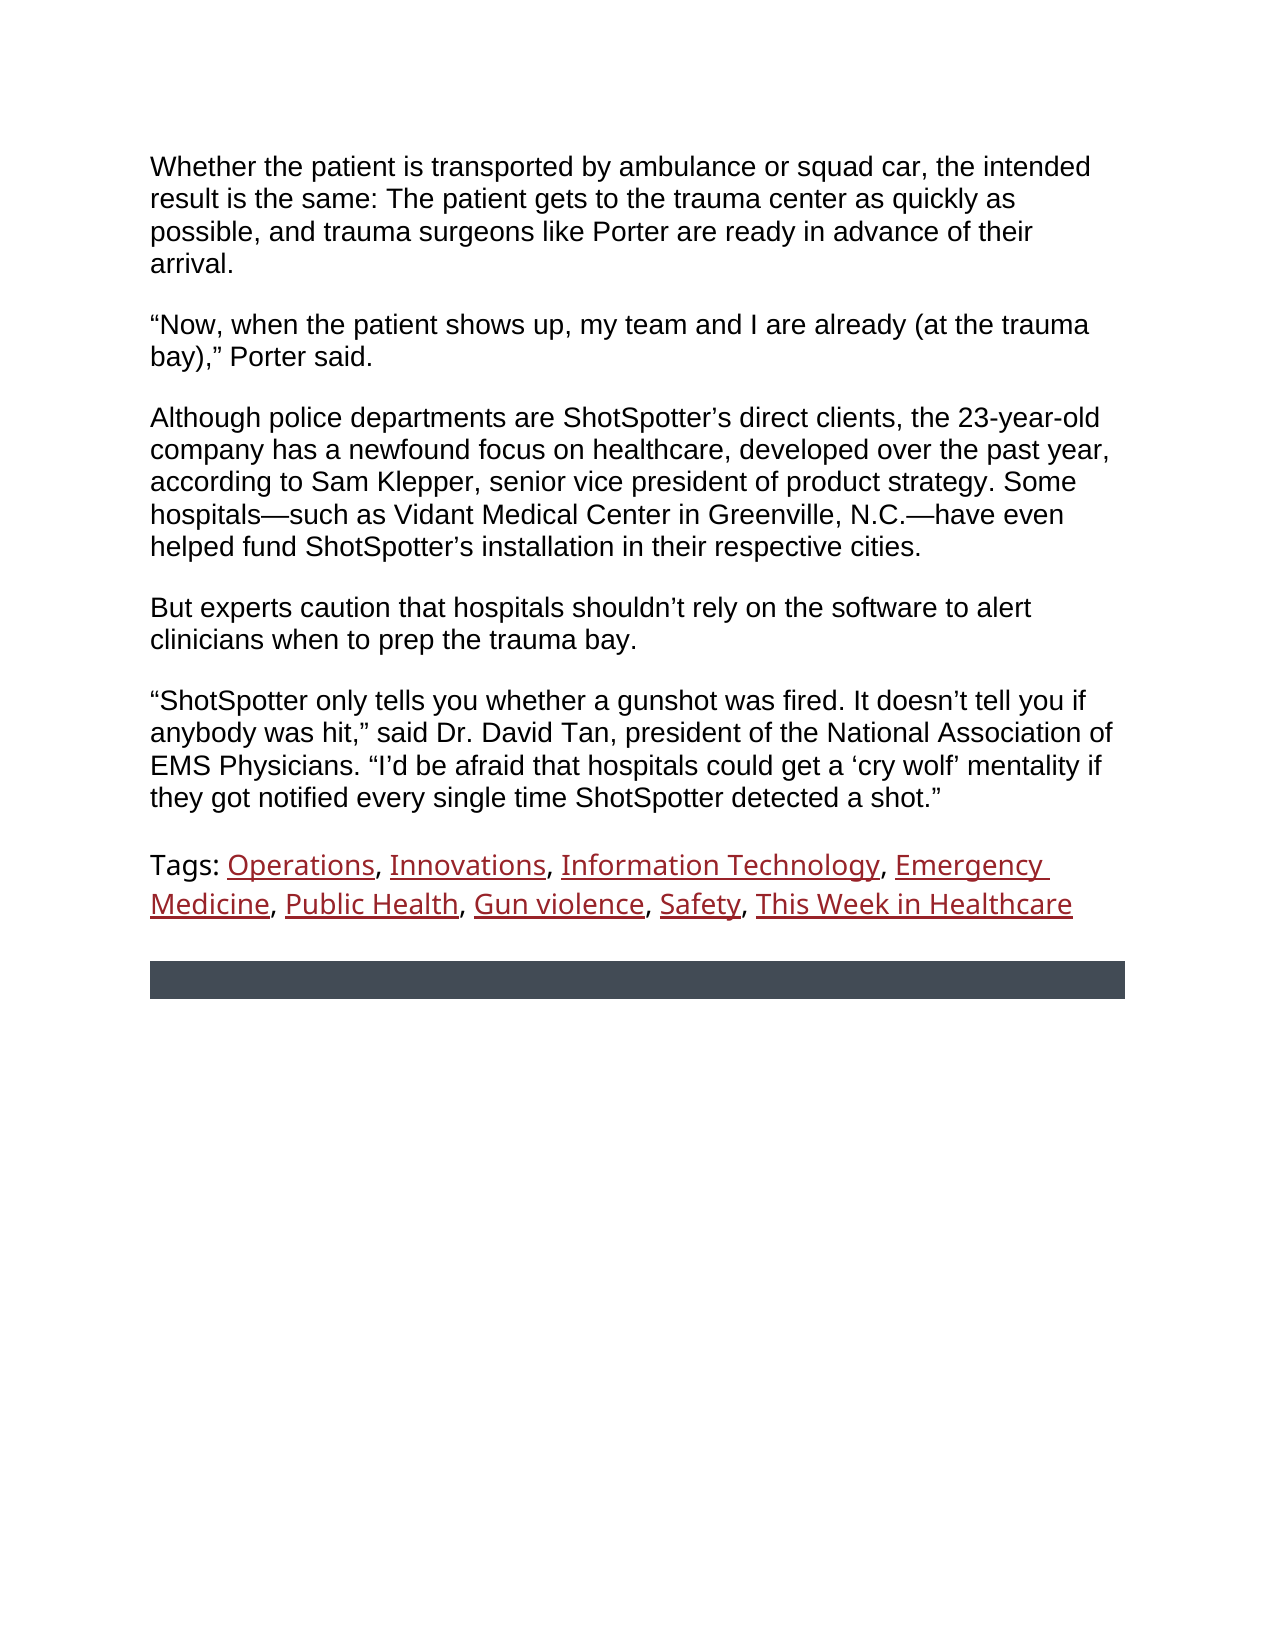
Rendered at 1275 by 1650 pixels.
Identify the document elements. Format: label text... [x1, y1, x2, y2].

text “Now, when the patient shows up, my team and I are already (at the trauma bay),” Porter said. [150, 308, 1125, 372]
text “ShotSpotter only tells you whether a gunshot was fired. It doesn’t tell you if anybody was hit,” said Dr. David Tan, president of the National Association of EMS Physicians. “I’d be afraid that hospitals could get a ‘cry wolf’ mentality if they got notified every single time ShotSpotter detected a shot.” [150, 684, 1125, 813]
text Tags: Operations, Innovations, Information Technology, Emergency Medicine, Public Health, Gun violence, Safety, This Week in Healthcare [150, 846, 1125, 922]
text Although police departments are ShotSpotter’s direct clients, the 23-year-old company has a newfound focus on healthcare, developed over the past year, according to Sam Klepper, senior vice president of product strategy. Some hospitals—such as Vidant Medical Center in Greenville, N.C.—have even helped fund ShotSpotter’s installation in their respective cities. [150, 401, 1125, 563]
text Whether the patient is transported by ambulance or squad car, the intended result is the same: The patient gets to the trauma center as quickly as possible, and trauma surgeons like Porter are ready in advance of their arrival. [150, 150, 1125, 279]
text But experts caution that hospitals shouldn’t rely on the software to alert clinicians when to prep the trauma bay. [150, 591, 1125, 656]
